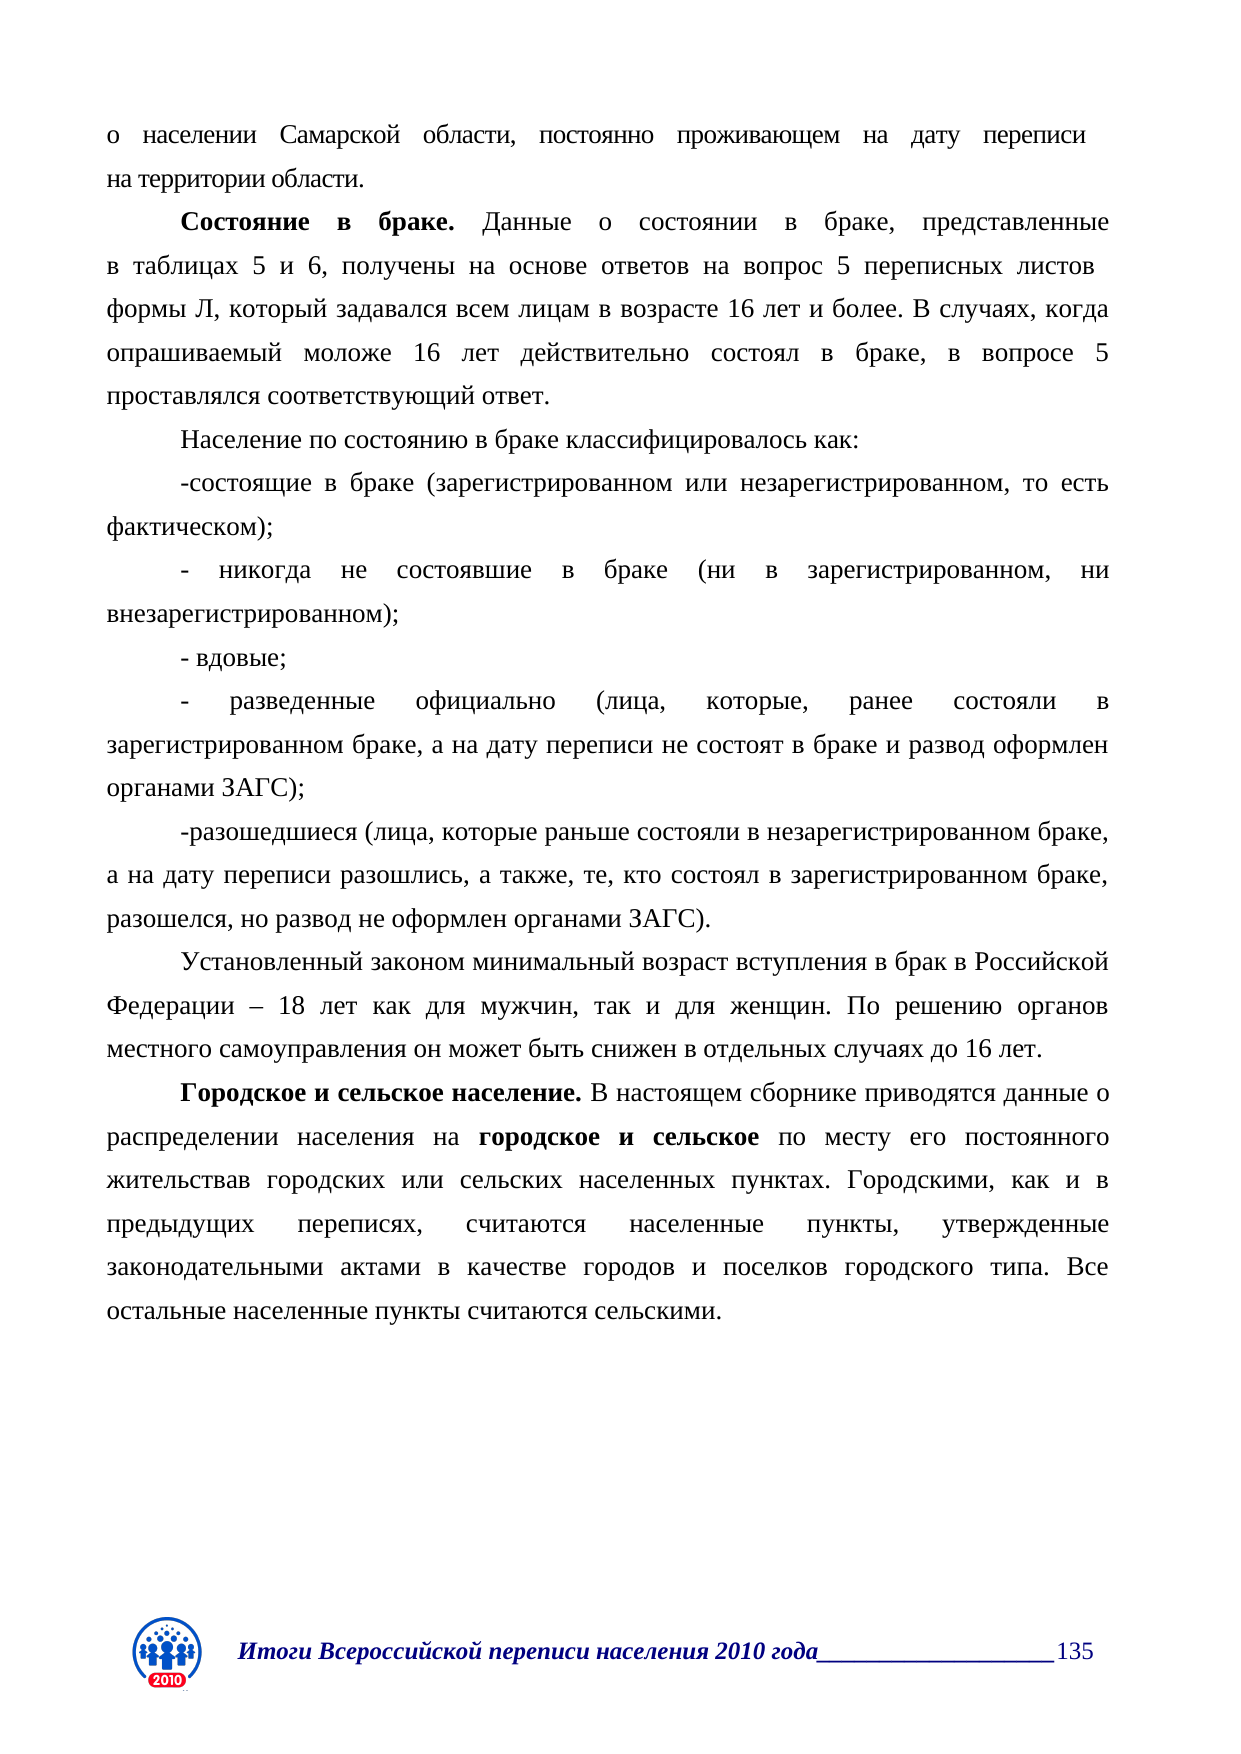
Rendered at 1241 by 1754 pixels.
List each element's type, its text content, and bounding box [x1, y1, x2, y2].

text Установленный законом минимальный возраст вступления в брак в Российской Федерации – 18 лет как для мужчин, так и для женщин. По решению органов местного самоуправления он может быть снижен в отдельных случаях до 16 лет. [106, 945, 1110, 1064]
text Население по состоянию в браке классифицировалось как: [106, 423, 1110, 454]
text -разошедшиеся (лица, которые раньше состояли в незарегистрированном браке, а на дату переписи разошлись, а также, те, кто состоял в зарегистрированном браке, разошелся, но развод не оформлен органами ЗАГС). [106, 815, 1110, 933]
text - никогда не состоявшие в браке (ни в зарегистрированном, ни внезарегистрированном); [106, 553, 1110, 628]
text -состоящие в браке (зарегистрированном или незарегистрированном, то есть фактическом); [106, 466, 1110, 541]
text - разведенные официально (лица, которые, ранее состояли в зарегистрированном браке, а на дату переписи не состоят в браке и развод оформлен органами ЗАГС); [106, 684, 1110, 802]
text - вдовые; [106, 641, 1110, 672]
text Городское и сельское население. В настоящем сборнике приводятся данные о распределении населения на городское и сельское по месту его постоянного жительствав городских или сельских населенных пунктах. Городскими, как и в предыдущих переписях, считаются населенные пункты, утвержденные законодательными актами в качестве городов и поселков городского типа. Все остальные населенные пункты считаются сельскими. [106, 1076, 1110, 1325]
text Cостояние в браке. Данные о состоянии в браке, представленные в таблицах 5 и 6, получены на основе ответов на вопрос 5 переписных листов формы Л, который задавался всем лицам в возрасте 16 лет и более. В случаях, когда опрашиваемый моложе 16 лет действительно состоял в браке, в вопросе 5 проставлялся соответствующий ответ. [106, 205, 1110, 411]
